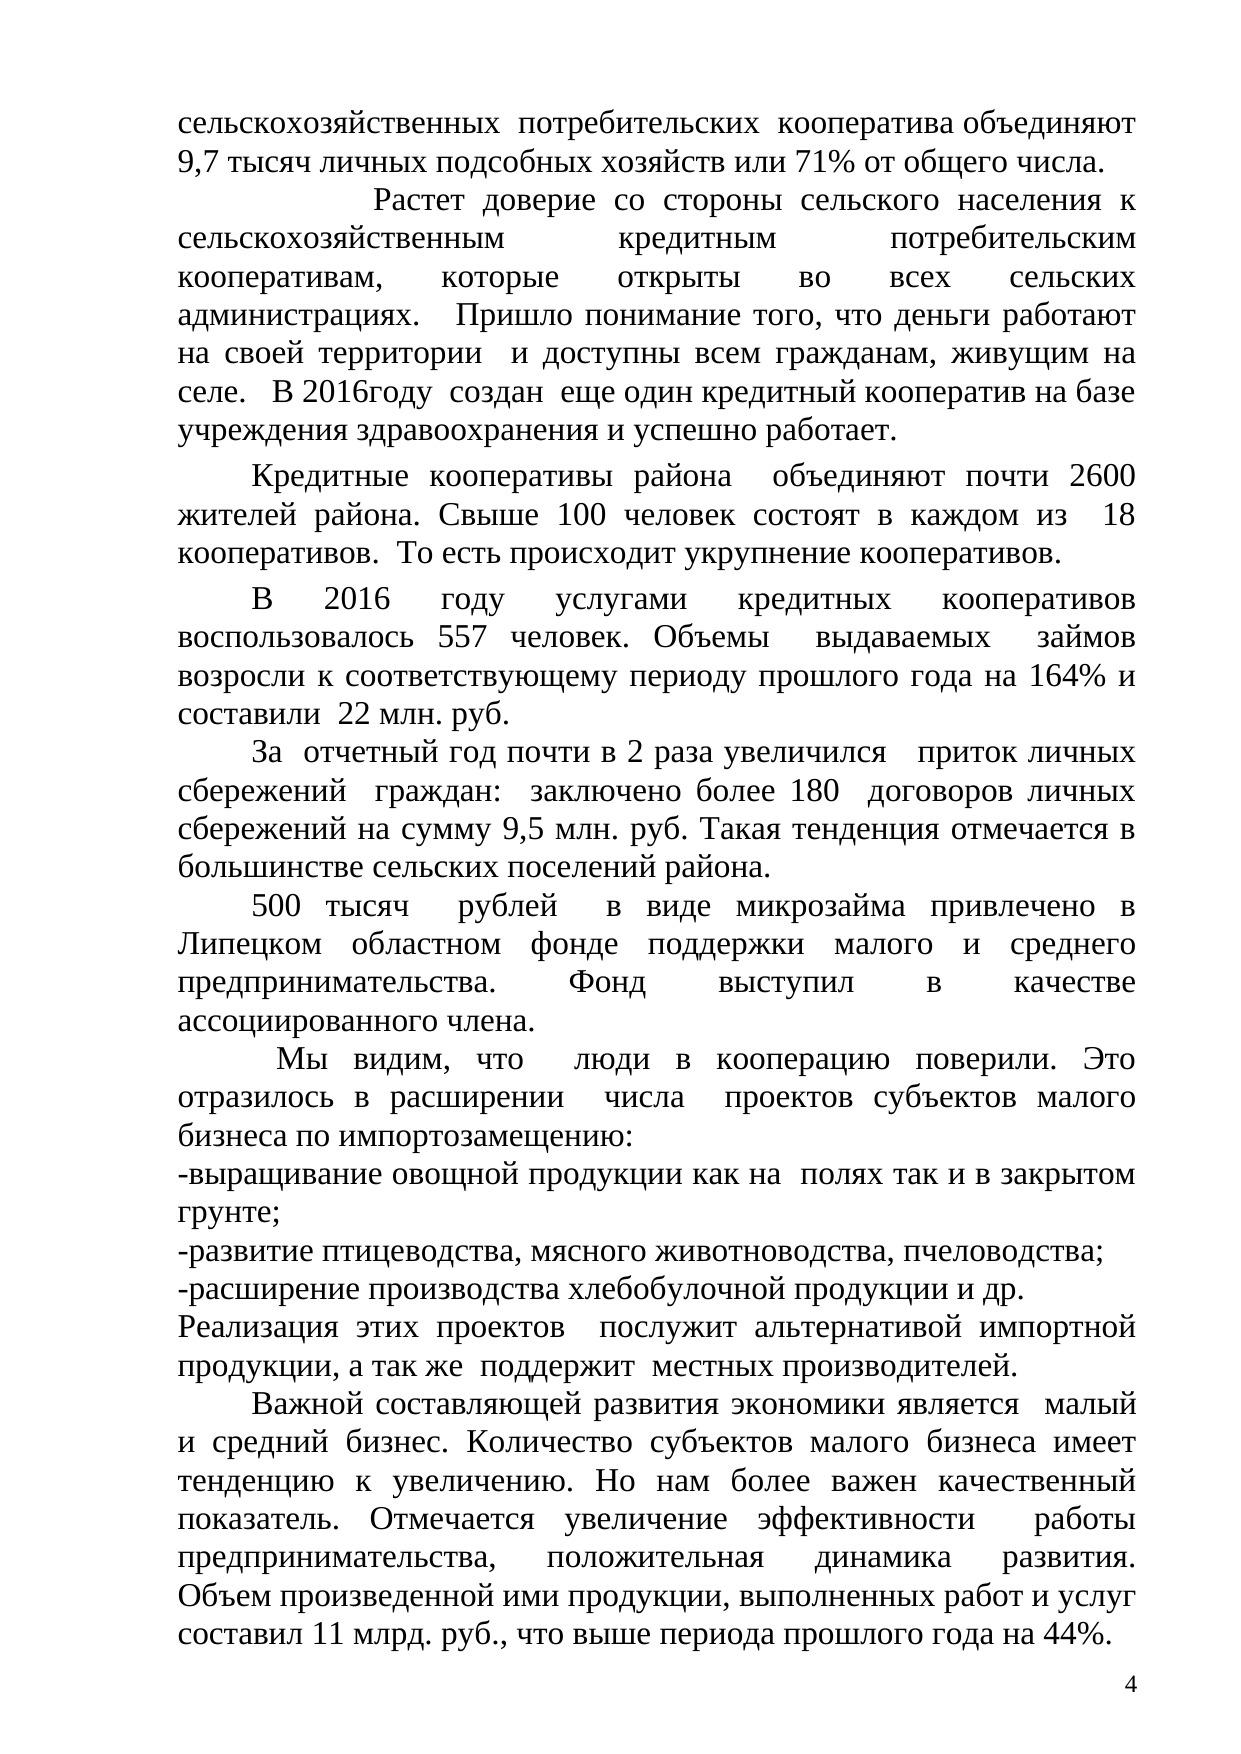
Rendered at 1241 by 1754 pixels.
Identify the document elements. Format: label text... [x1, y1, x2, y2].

text -развитие птицеводства, мясного животноводства, пчеловодства; [177, 1230, 1137, 1268]
text Реализация этих проектов послужит альтернативой импортной продукции, а так же поддержит местных производителей. [177, 1307, 1137, 1383]
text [177, 103, 1137, 179]
text Важной составляющей развития экономики является малый и средний бизнес. Количество субъектов малого бизнеса имеет тенденцию к увеличению. Но нам более важен качественный показатель. Отмечается увеличение эффективности работы предпринимательства, положительная динамика развития. Объем произведенной ими продукции, выполненных работ и услуг составил 11 млрд. руб., что выше периода прошлого года на 44%. [177, 1383, 1137, 1652]
text -выращивание овощной продукции как на полях так и в закрытом грунте; [177, 1153, 1137, 1230]
text Мы видим, что люди в кооперацию поверили. Это отразилось в расширении числа проектов субъектов малого бизнеса по импортозамещению: [177, 1038, 1137, 1153]
text Растет доверие со стороны сельского населения к сельскохозяйственным кредитным потребительским кооперативам, которые открыты во всех сельских администрациях. Пришло понимание того, что деньги работают на своей территории и доступны всем гражданам, живущим на селе. В 2016году создан еще один кредитный кооператив на базе учреждения здравоохранения и успешно работает. [177, 179, 1137, 448]
text -расширение производства хлебобулочной продукции и др. [177, 1268, 1137, 1307]
text В 2016 году услугами кредитных кооперативов воспользовалось 557 человек. Объемы выдаваемых займов возросли к соответствующему периоду прошлого года на 164% и составили 22 млн. руб. [177, 578, 1137, 732]
text 500 тысяч рублей в виде микрозайма привлечено в Липецком областном фонде поддержки малого и среднего предпринимательства. Фонд выступил в качестве ассоциированного члена. [177, 885, 1137, 1038]
text За отчетный год почти в 2 раза увеличился приток личных сбережений граждан: заключено более 180 договоров личных сбережений на сумму 9,5 млн. руб. Такая тенденция отмечается в большинстве сельских поселений района. [177, 732, 1137, 885]
text Кредитные кооперативы района объединяют почти 2600 жителей района. Свыше 100 человек состоят в каждом из 18 кооперативов. То есть происходит укрупнение кооперативов. [177, 455, 1137, 570]
